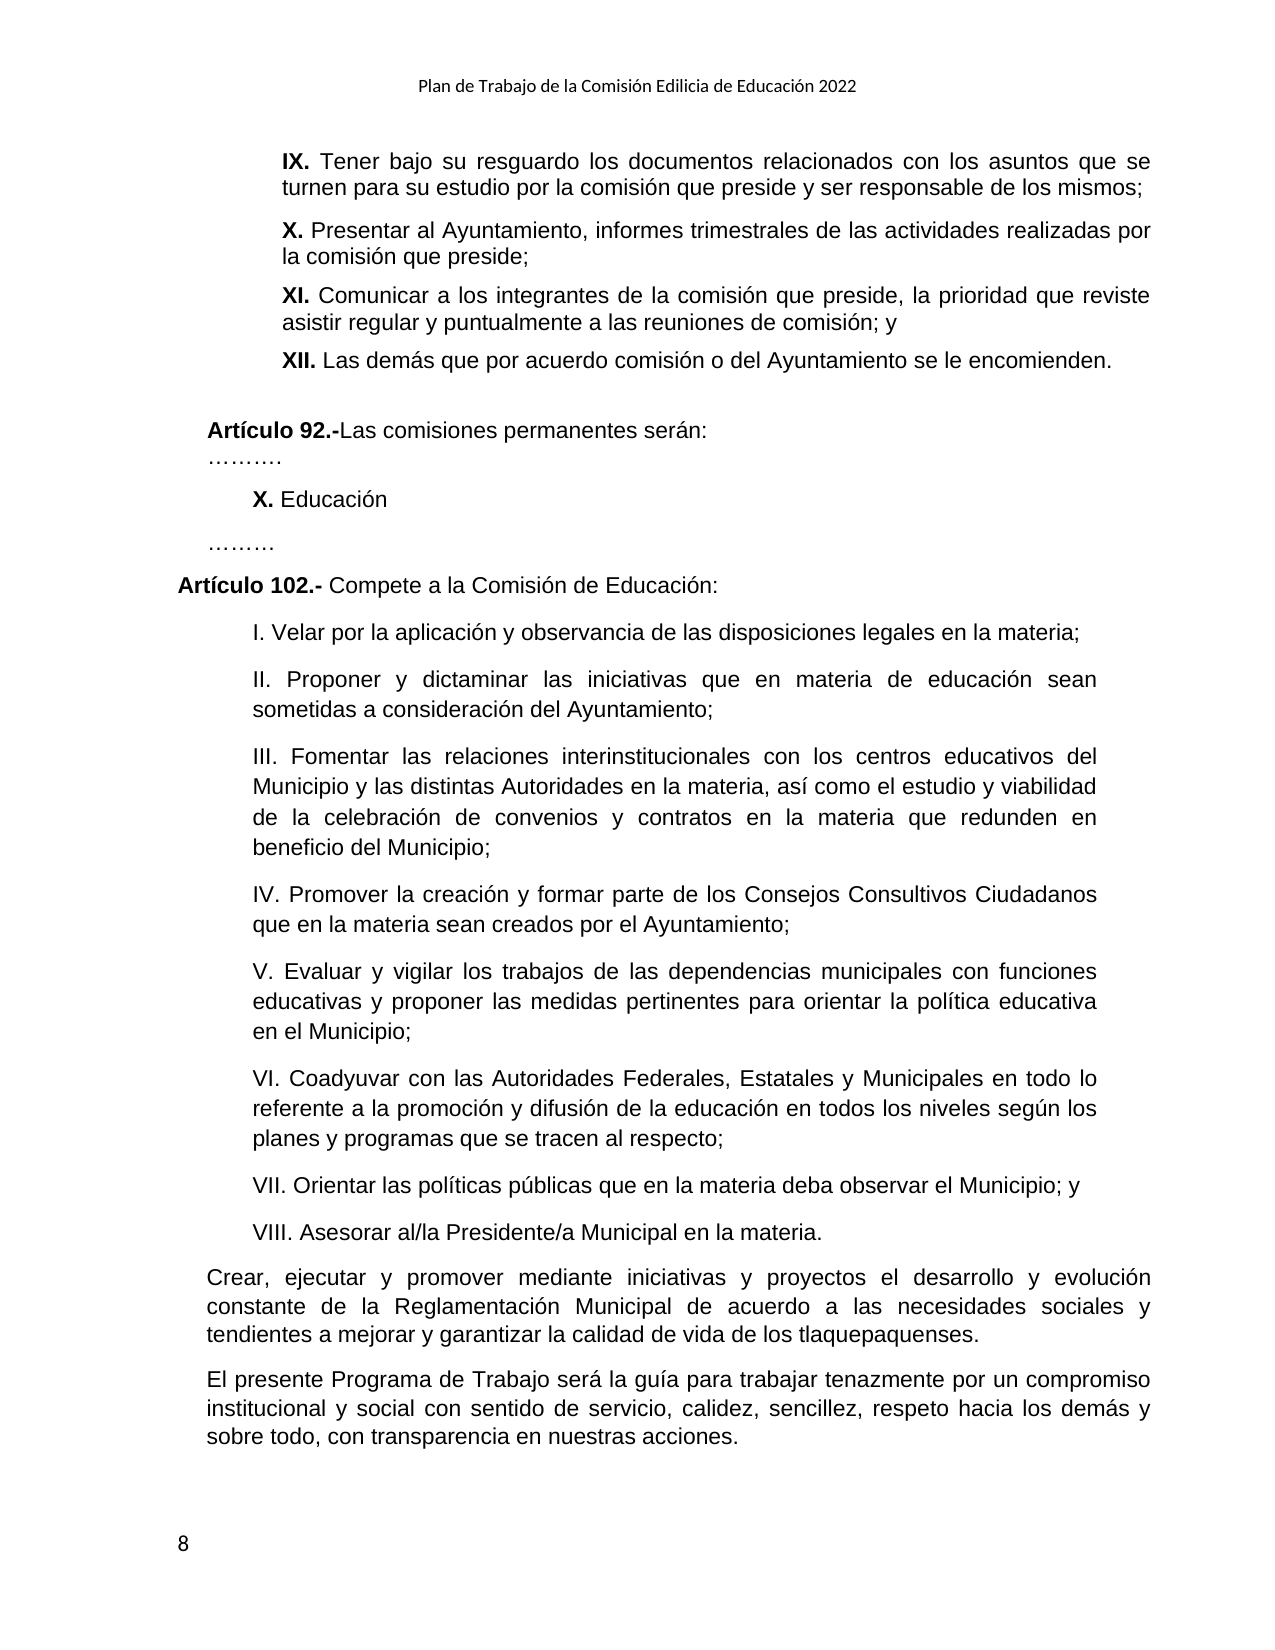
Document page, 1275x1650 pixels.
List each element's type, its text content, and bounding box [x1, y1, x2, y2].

text X. Educación [207, 486, 1152, 512]
text X. Presentar al Ayuntamiento, informes trimestrales de las actividades realizadas por la comisión que preside; [282, 217, 1152, 270]
text Artículo 102.- Compete a la Comisión de Educación: [177, 572, 1098, 598]
text VI. Coadyuvar con las Autoridades Federales, Estatales y Municipales en todo lo referente a la promoción y difusión de la educación en todos los niveles según los planes y programas que se tracen al respecto; [252, 1065, 1098, 1152]
text I. Velar por la aplicación y observancia de las disposiciones legales en la materia; [177, 619, 1098, 645]
text VII. Orientar las políticas públicas que en la materia deba observar el Municipio; y [177, 1172, 1098, 1198]
text IV. Promover la creación y formar parte de los Consejos Consultivos Ciudadanos que en la materia sean creados por el Ayuntamiento; [252, 881, 1098, 937]
text ……… [207, 529, 1152, 556]
text IX. Tener bajo su resguardo los documentos relacionados con los asuntos que se turnen para su estudio por la comisión que preside y ser responsable de los mismos; [282, 148, 1152, 200]
text El presente Programa de Trabajo será la guía para trabajar tenazmente por un compromiso institucional y social con sentido de servicio, calidez, sencillez, respeto hacia los demás y sobre todo, con transparencia en nuestras acciones. [206, 1366, 1152, 1449]
text Artículo 92.-Las comisiones permanentes serán: [207, 417, 1152, 443]
text VIII. Asesorar al/la Presidente/a Municipal en la materia. [177, 1219, 1098, 1245]
text V. Evaluar y vigilar los trabajos de las dependencias municipales con funciones educativas y proponer las medidas pertinentes para orientar la política educativa en el Municipio; [252, 958, 1098, 1044]
text ………. [207, 443, 1152, 469]
text Crear, ejecutar y promover mediante iniciativas y proyectos el desarrollo y evolución constante de la Reglamentación Municipal de acuerdo a las necesidades sociales y tendientes a mejorar y garantizar la calidad de vida de los tlaquepaquenses. [206, 1264, 1152, 1347]
text XI. Comunicar a los integrantes de la comisión que preside, la prioridad que reviste asistir regular y puntualmente a las reuniones de comisión; y [282, 282, 1152, 335]
text XII. Las demás que por acuerdo comisión o del Ayuntamiento se le encomienden. [282, 347, 1152, 374]
text III. Fomentar las relaciones interinstitucionales con los centros educativos del Municipio y las distintas Autoridades en la materia, así como el estudio y viabilidad de la celebración de convenios y contratos en la materia que redunden en beneficio del Municipio; [252, 743, 1098, 860]
text II. Proponer y dictaminar las iniciativas que en materia de educación sean sometidas a consideración del Ayuntamiento; [252, 666, 1098, 722]
